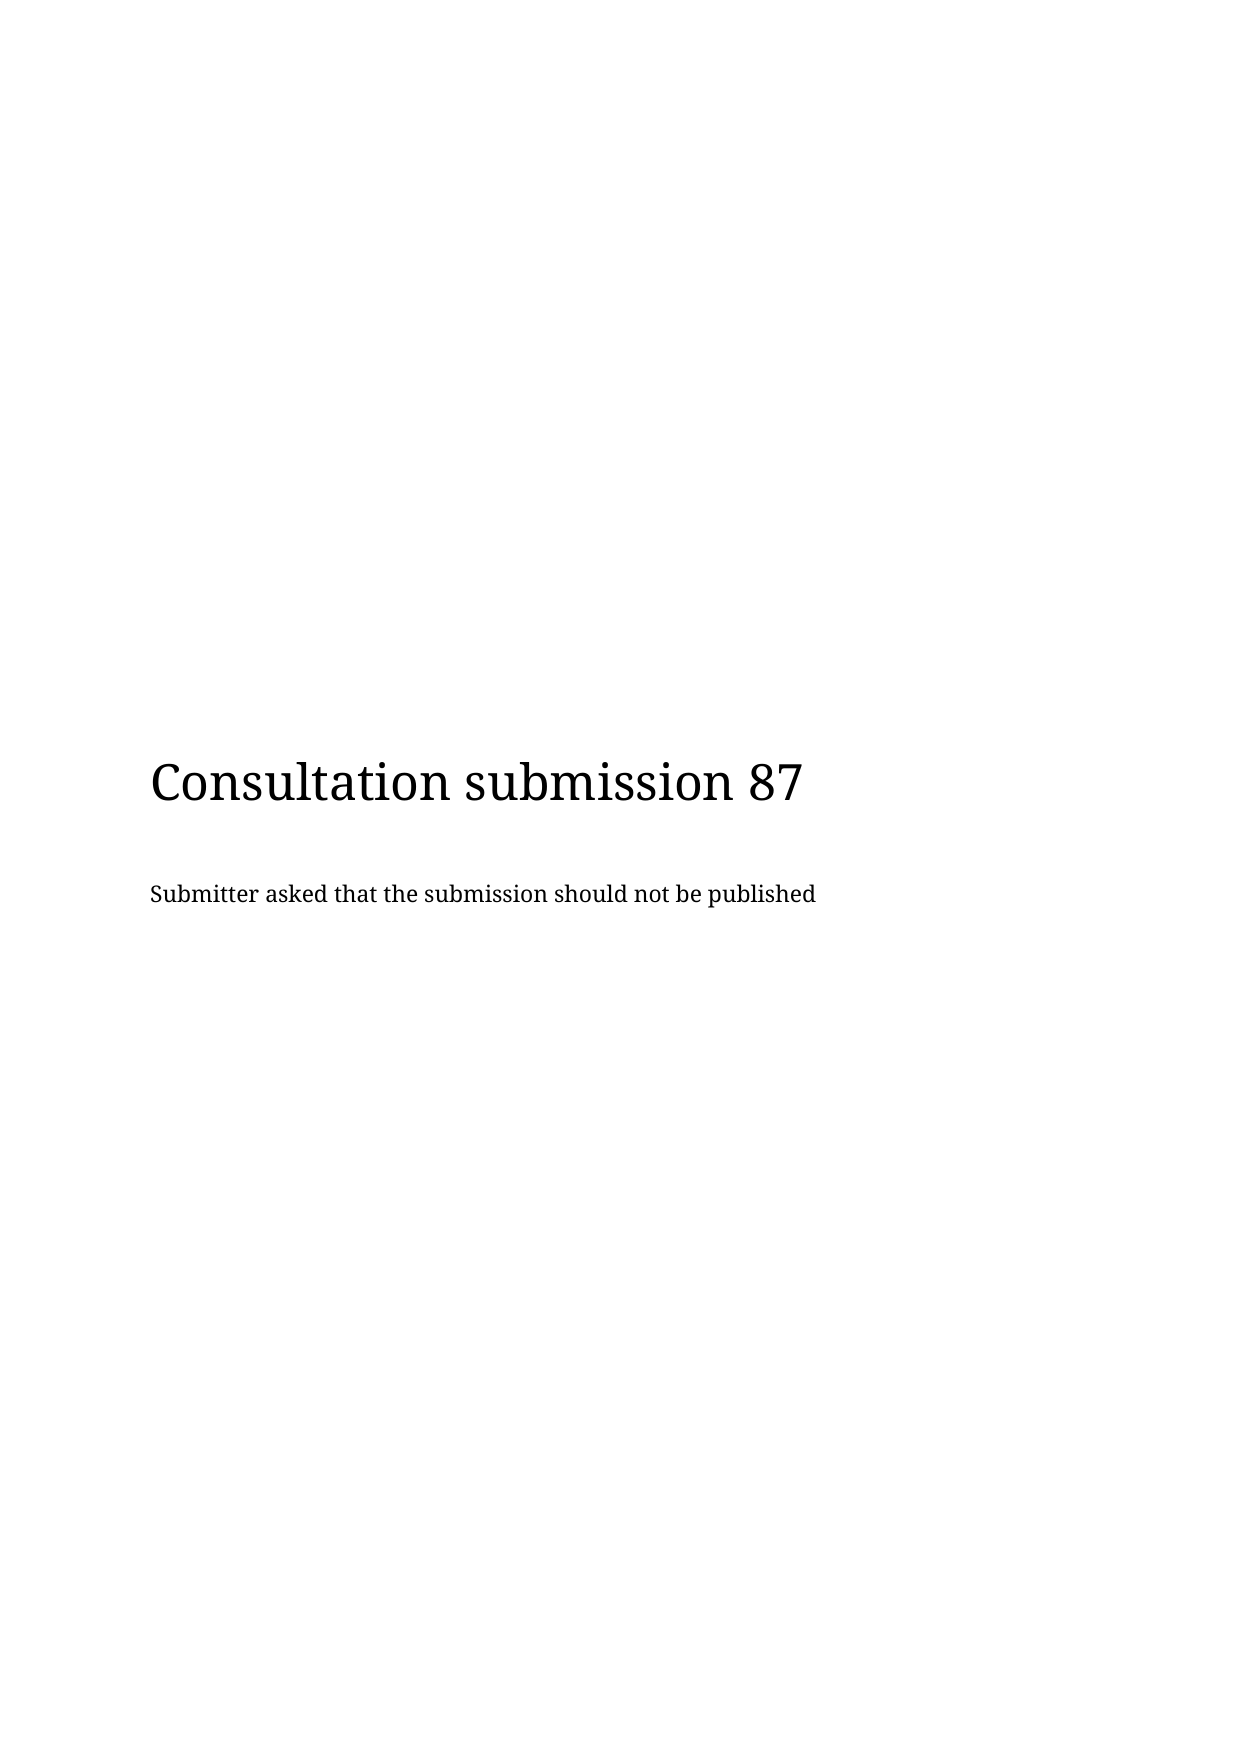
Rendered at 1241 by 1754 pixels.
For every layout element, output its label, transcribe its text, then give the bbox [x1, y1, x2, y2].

text Submitter asked that the submission should not be published [150, 878, 1090, 909]
text Consultation submission 87 [150, 747, 913, 815]
